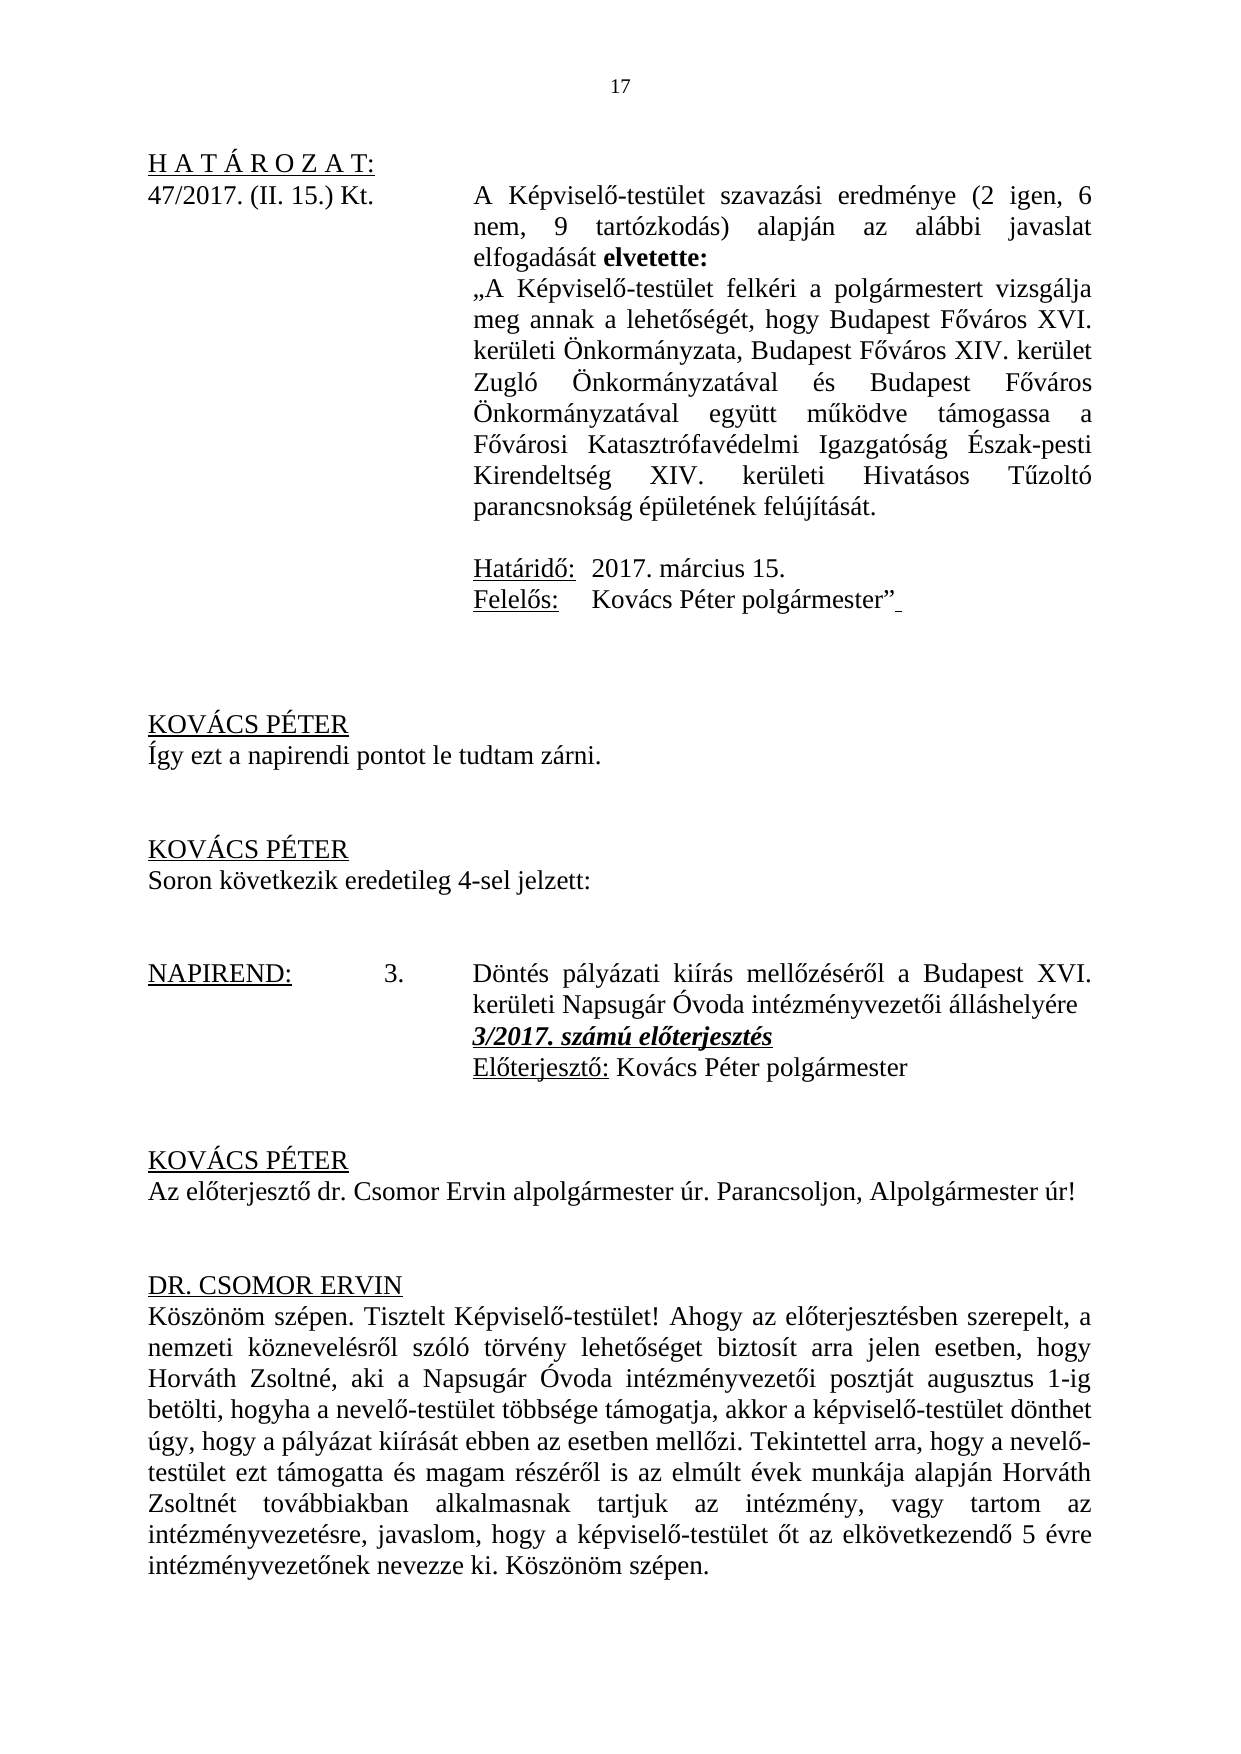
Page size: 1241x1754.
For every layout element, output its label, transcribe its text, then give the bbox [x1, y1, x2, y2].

list Soron következik eredetileg 4-sel jelzett: [148, 864, 1093, 895]
text KOVÁCS PÉTER [148, 833, 1093, 864]
text KOVÁCS PÉTER [148, 708, 1093, 739]
list 3/2017. számú előterjesztés [472, 1020, 1093, 1051]
text Így ezt a napirendi pontot le tudtam zárni. [148, 739, 1093, 771]
text „A Képviselő-testület felkéri a polgármestert vizsgálja meg annak a lehetőségét, hogy Budapest Főváros XVI. kerületi Önkormányzata, Budapest Főváros XIV. kerület Zugló Önkormányzatával és Budapest Főváros Önkormányzatával együtt működve támogassa a Fővárosi Katasztrófavédelmi Igazgatóság Észak-pesti Kirendeltség XIV. kerületi Hivatásos Tűzoltó parancsnokság épületének felújítását. [472, 272, 1093, 521]
text H A T Á R O Z A T: [148, 148, 1093, 179]
text Az előterjesztő dr. Csomor Ervin alpolgármester úr. Parancsoljon, Alpolgármester úr! [148, 1175, 1093, 1207]
text KOVÁCS PÉTER [148, 1144, 1093, 1175]
text DR. CSOMOR ERVIN [148, 1269, 1093, 1300]
text Előterjesztő: Kovács Péter polgármester [472, 1051, 1093, 1082]
text Határidő: 2017. március 15. [473, 552, 1093, 584]
list NAPIREND: 3. Döntés pályázati kiírás mellőzéséről a Budapest XVI. kerületi Napsugár Óvoda intézményvezetői álláshelyére [148, 957, 1093, 1020]
text Felelős: Kovács Péter polgármester” [473, 584, 1093, 615]
text 47/2017. (II. 15.) Kt. A Képviselő-testület szavazási eredménye (2 igen, 6 nem, 9 tartózkodás) alapján az alábbi javaslat elfogadását elvetette: [148, 179, 1093, 272]
text Köszönöm szépen. Tisztelt Képviselő-testület! Ahogy az előterjesztésben szerepelt, a nemzeti köznevelésről szóló törvény lehetőséget biztosít arra jelen esetben, hogy Horváth Zsoltné, aki a Napsugár Óvoda intézményvezetői posztját augusztus 1-ig betölti, hogyha a nevelő-testület többsége támogatja, akkor a képviselő-testület dönthet úgy, hogy a pályázat kiírását ebben az esetben mellőzi. Tekintettel arra, hogy a nevelő-testület ezt támogatta és magam részéről is az elmúlt évek munkája alapján Horváth Zsoltnét továbbiakban alkalmasnak tartjuk az intézmény, vagy tartom az intézményvezetésre, javaslom, hogy a képviselő-testület őt az elkövetkezendő 5 évre intézményvezetőnek nevezze ki. Köszönöm szépen. [148, 1300, 1093, 1580]
